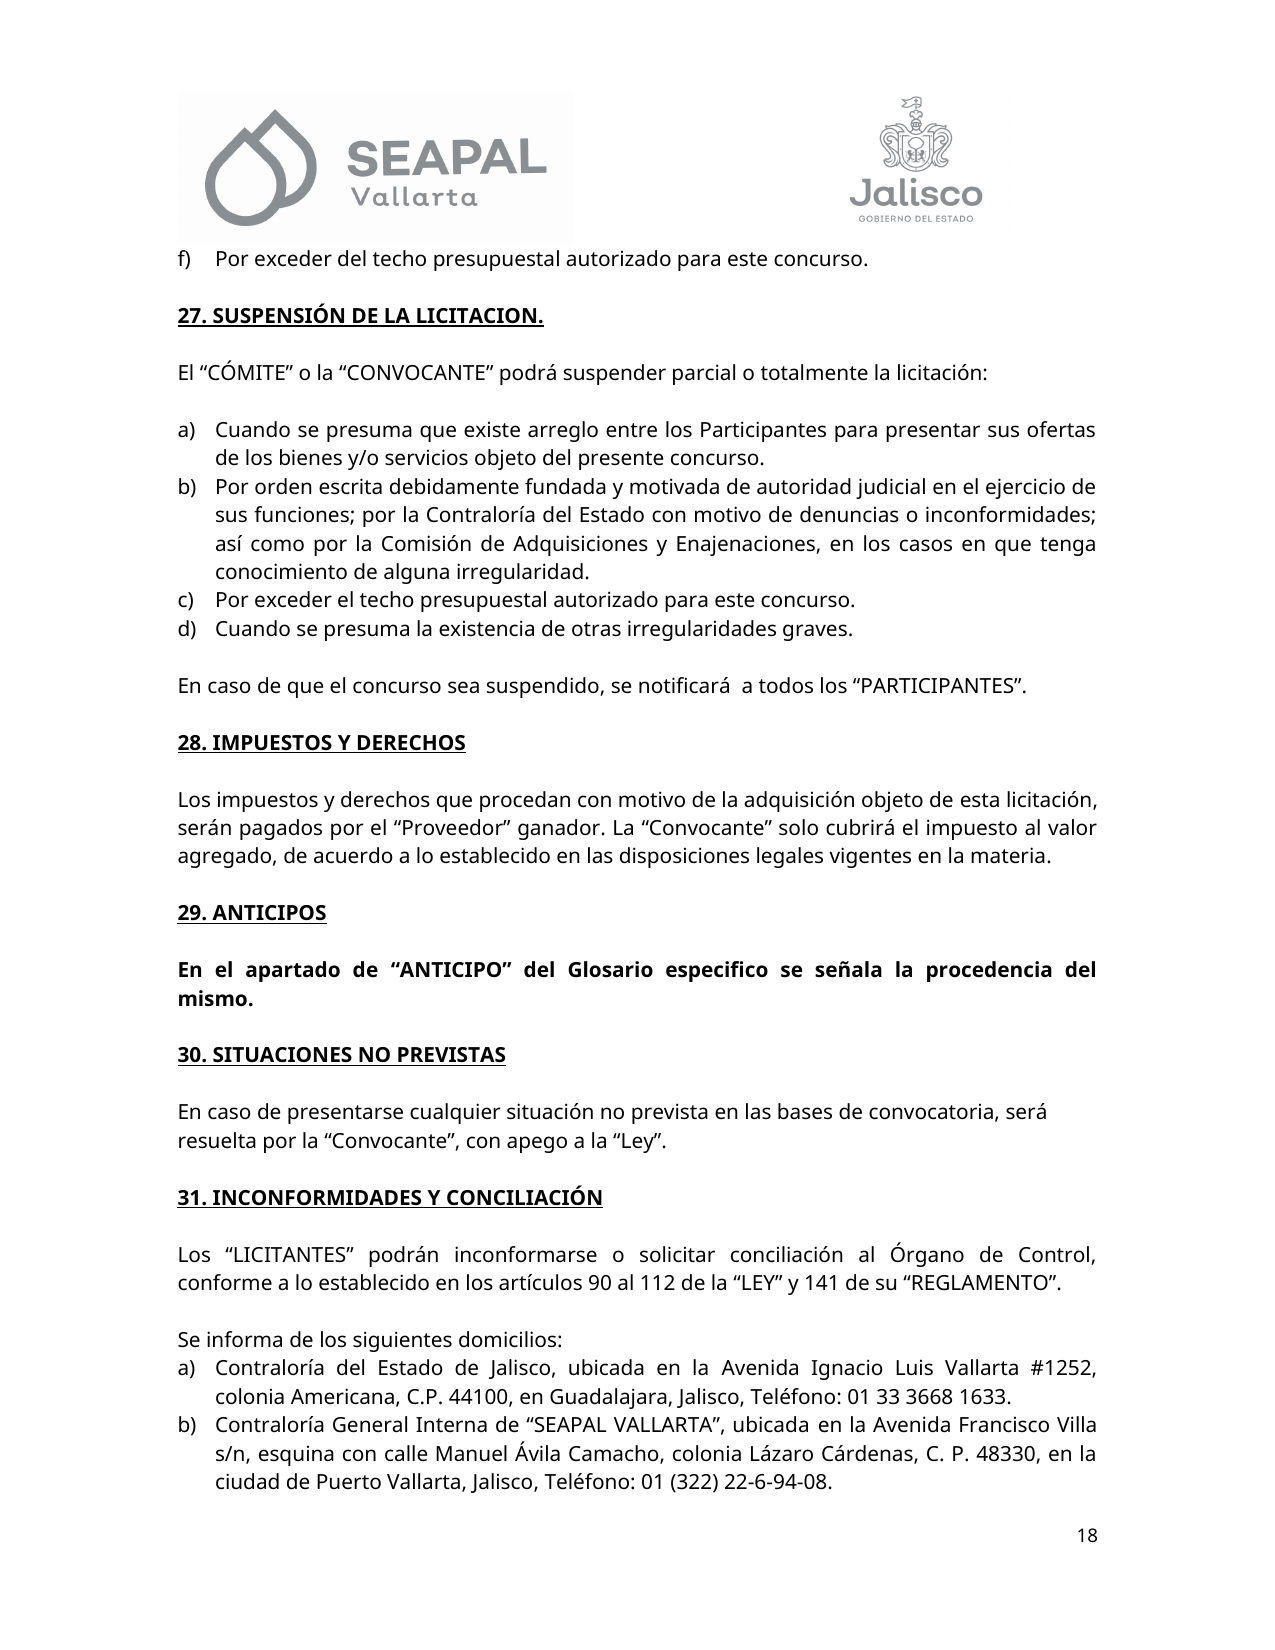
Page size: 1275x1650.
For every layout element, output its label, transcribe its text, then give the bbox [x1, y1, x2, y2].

text 28. IMPUESTOS Y DERECHOS [177, 728, 1098, 756]
list Por exceder el techo presupuestal autorizado para este concurso. [177, 586, 1098, 614]
list Cuando se presuma la existencia de otras irregularidades graves. [177, 614, 1098, 642]
text El “CÓMITE” o la “CONVOCANTE” podrá suspender parcial o totalmente la licitación: [177, 358, 1098, 387]
list Contraloría General Interna de “SEAPAL VALLARTA”, ubicada en la Avenida Francisco Villa s/n, esquina con calle Manuel Ávila Camacho, colonia Lázaro Cárdenas, C. P. 48330, en la ciudad de Puerto Vallarta, Jalisco, Teléfono: 01 (322) 22-6-94-08. [177, 1410, 1098, 1496]
list Por orden escrita debidamente fundada y motivada de autoridad judicial en el ejercicio de sus funciones; por la Contraloría del Estado con motivo de denuncias o inconformidades; así como por la Comisión de Adquisiciones y Enajenaciones, en los casos en que tenga conocimiento de alguna irregularidad. [177, 472, 1098, 586]
picture [177, 91, 574, 245]
text Los “LICITANTES” podrán inconformarse o solicitar conciliación al Órgano de Control, conforme a lo establecido en los artículos 90 al 112 de la “LEY” y 141 de su “REGLAMENTO”. [177, 1240, 1098, 1297]
picture [817, 73, 1015, 245]
text En caso de presentarse cualquier situación no prevista en las bases de convocatoria, será resuelta por la “Convocante”, con apego a la “Ley”. [177, 1097, 1098, 1154]
list Cuando se presuma que existe arreglo entre los Participantes para presentar sus ofertas de los bienes y/o servicios objeto del presente concurso. [177, 415, 1098, 472]
list Contraloría del Estado de Jalisco, ubicada en la Avenida Ignacio Luis Vallarta #1252, colonia Americana, C.P. 44100, en Guadalajara, Jalisco, Teléfono: 01 33 3668 1633. [177, 1353, 1098, 1410]
text 27. SUSPENSIÓN DE LA LICITACION. [177, 301, 1098, 330]
text En caso de que el concurso sea suspendido, se notificará a todos los “PARTICIPANTES”. [177, 671, 1098, 699]
text Se informa de los siguientes domicilios: [177, 1325, 1098, 1353]
text 31. INCONFORMIDADES Y CONCILIACIÓN [177, 1183, 1098, 1211]
text 30. SITUACIONES NO PREVISTAS [177, 1041, 1098, 1069]
text En el apartado de “ANTICIPO” del Glosario especifico se señala la procedencia del mismo. [177, 955, 1098, 1012]
text Los impuestos y derechos que procedan con motivo de la adquisición objeto de esta licitación, serán pagados por el “Proveedor” ganador. La “Convocante” solo cubrirá el impuesto al valor agregado, de acuerdo a lo establecido en las disposiciones legales vigentes en la materia. [177, 785, 1098, 870]
list Por exceder del techo presupuestal autorizado para este concurso. [177, 244, 1098, 273]
text 29. ANTICIPOS [177, 898, 1098, 927]
